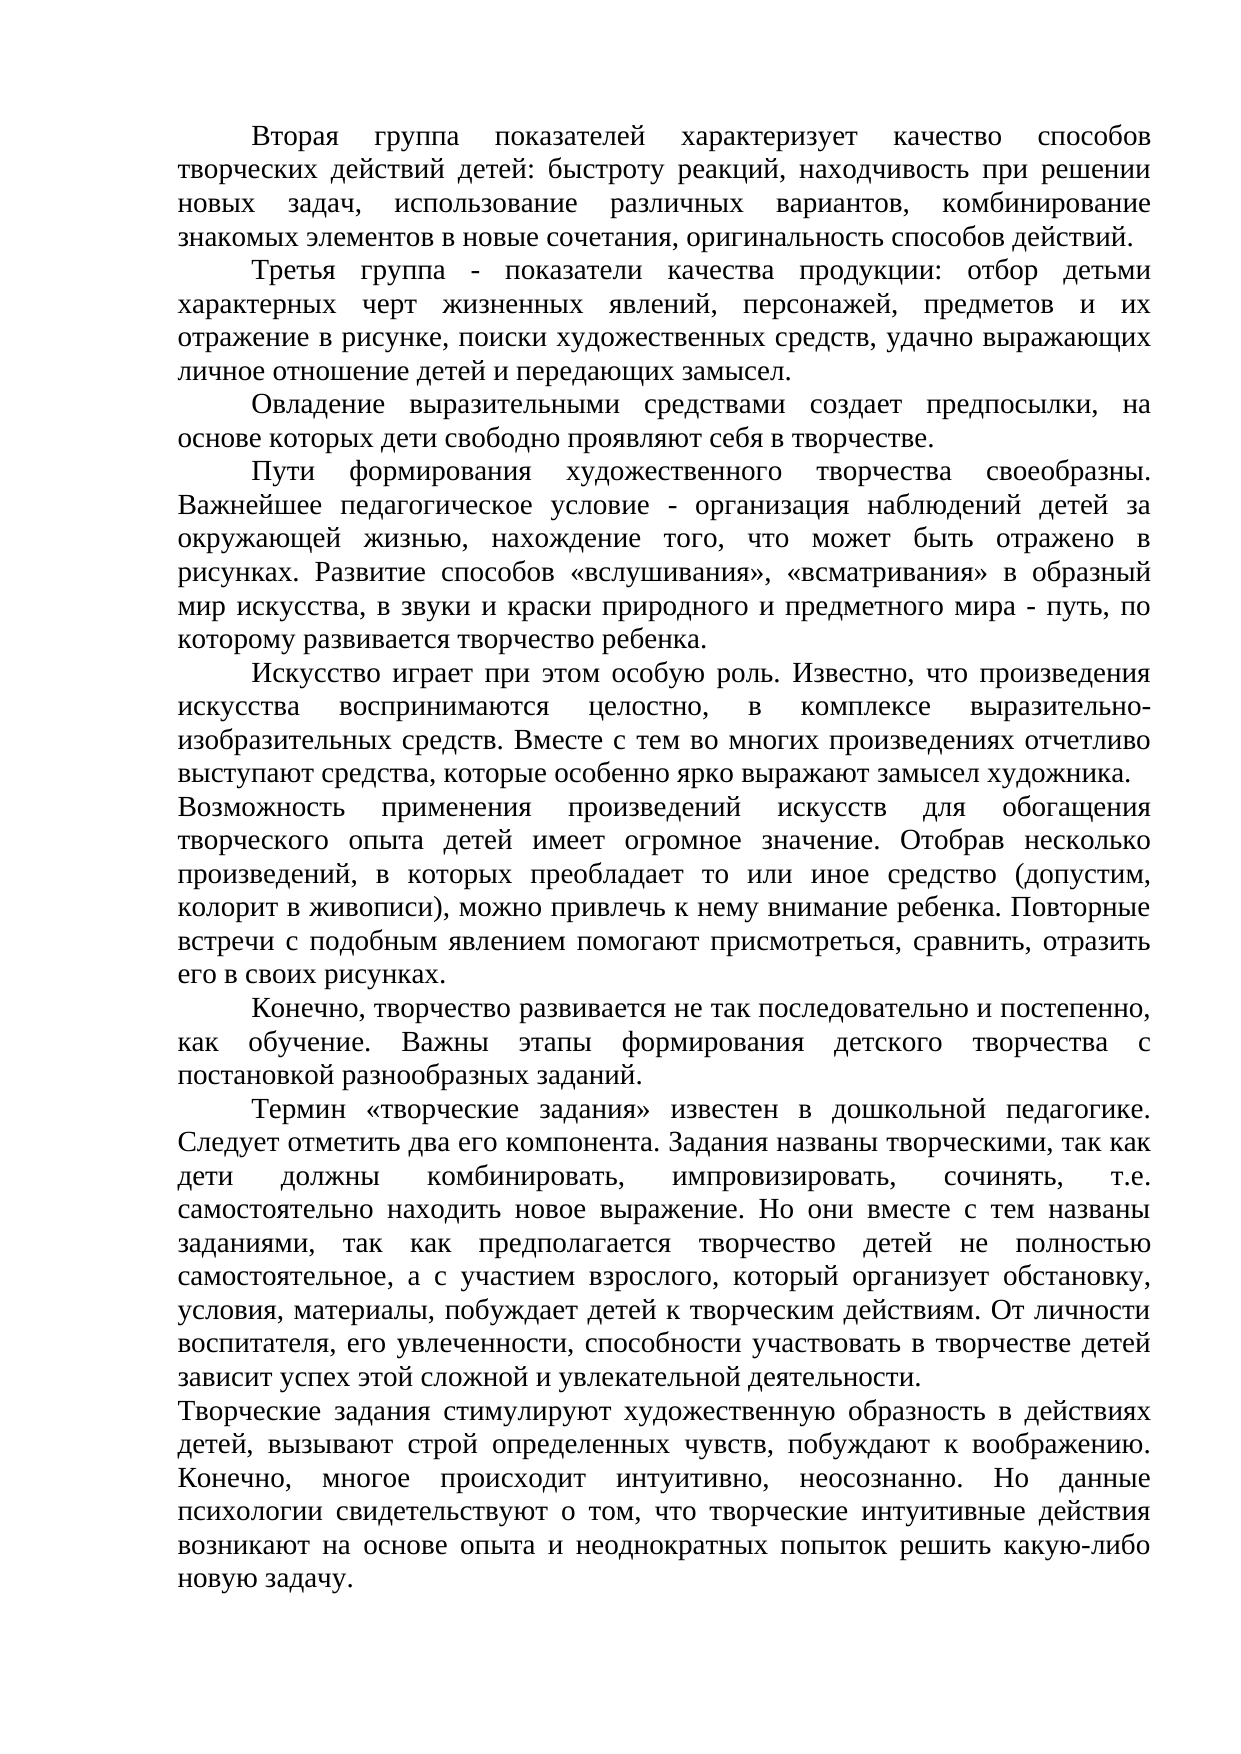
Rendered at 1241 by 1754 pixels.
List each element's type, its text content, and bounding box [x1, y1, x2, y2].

text Творческие задания стимулируют художественную образность в действиях детей, вызывают строй определенных чувств, побуждают к воображению. Конечно, многое происходит интуитивно, неосознанно. Но данные психологии свидетельствуют о том, что творческие интуитивные действия возникают на основе опыта и неоднократных попыток решить какую-либо новую задачу. [177, 1393, 1152, 1594]
text Пути формирования художественного творчества своеобразны. Важнейшее педагогическое условие - организация наблюдений детей за окружающей жизнью, нахождение того, что может быть отражено в рисунках. Развитие способов «вслушивания», «всматривания» в образный мир искусства, в звуки и краски природного и предметного мира - путь, по которому развивается творчество ребенка. [177, 453, 1152, 655]
text Искусство играет при этом особую роль. Известно, что произведения искусства воспринимаются целостно, в комплексе выразительно-изобразительных средств. Вместе с тем во многих произведениях отчетливо выступают средства, которые особенно ярко выражают замысел художника. [177, 655, 1152, 789]
text Третья группа - показатели качества продукции: отбор детьми характерных черт жизненных явлений, персонажей, предметов и их отражение в рисунке, поиски художественных средств, удачно выражающих личное отношение детей и передающих замысел. [177, 252, 1152, 386]
text Термин «творческие задания» известен в дошкольной педагогике. Следует отметить два его компонента. Задания названы творческими, так как дети должны комбинировать, импровизировать, сочинять, т.е. самостоятельно находить новое выражение. Но они вместе с тем названы заданиями, так как предполагается творчество детей не полностью самостоятельное, а с участием взрослого, который организует обстановку, условия, материалы, побуждает детей к творческим действиям. От личности воспитателя, его увлеченности, способности участвовать в творчестве детей зависит успех этой сложной и увлекательной деятельности. [177, 1091, 1152, 1393]
text Овладение выразительными средствами создает предпосылки, на основе которых дети свободно проявляют себя в творчестве. [177, 386, 1152, 453]
text Конечно, творчество развивается не так последовательно и постепенно, как обучение. Важны этапы формирования детского творчества с постановкой разнообразных заданий. [177, 990, 1152, 1091]
text Возможность применения произведений искусств для обогащения творческого опыта детей имеет огромное значение. Отобрав несколько произведений, в которых преобладает то или иное средство (допустим, колорит в живописи), можно привлечь к нему внимание ребенка. Повторные встречи с подобным явлением помогают присмотреться, сравнить, отразить его в своих рисунках. [177, 789, 1152, 990]
text Вторая группа показателей характеризует качество способов творческих действий детей: быстроту реакций, находчивость при решении новых задач, использование различных вариантов, комбинирование знакомых элементов в новые сочетания, оригинальность способов действий. [177, 118, 1152, 252]
